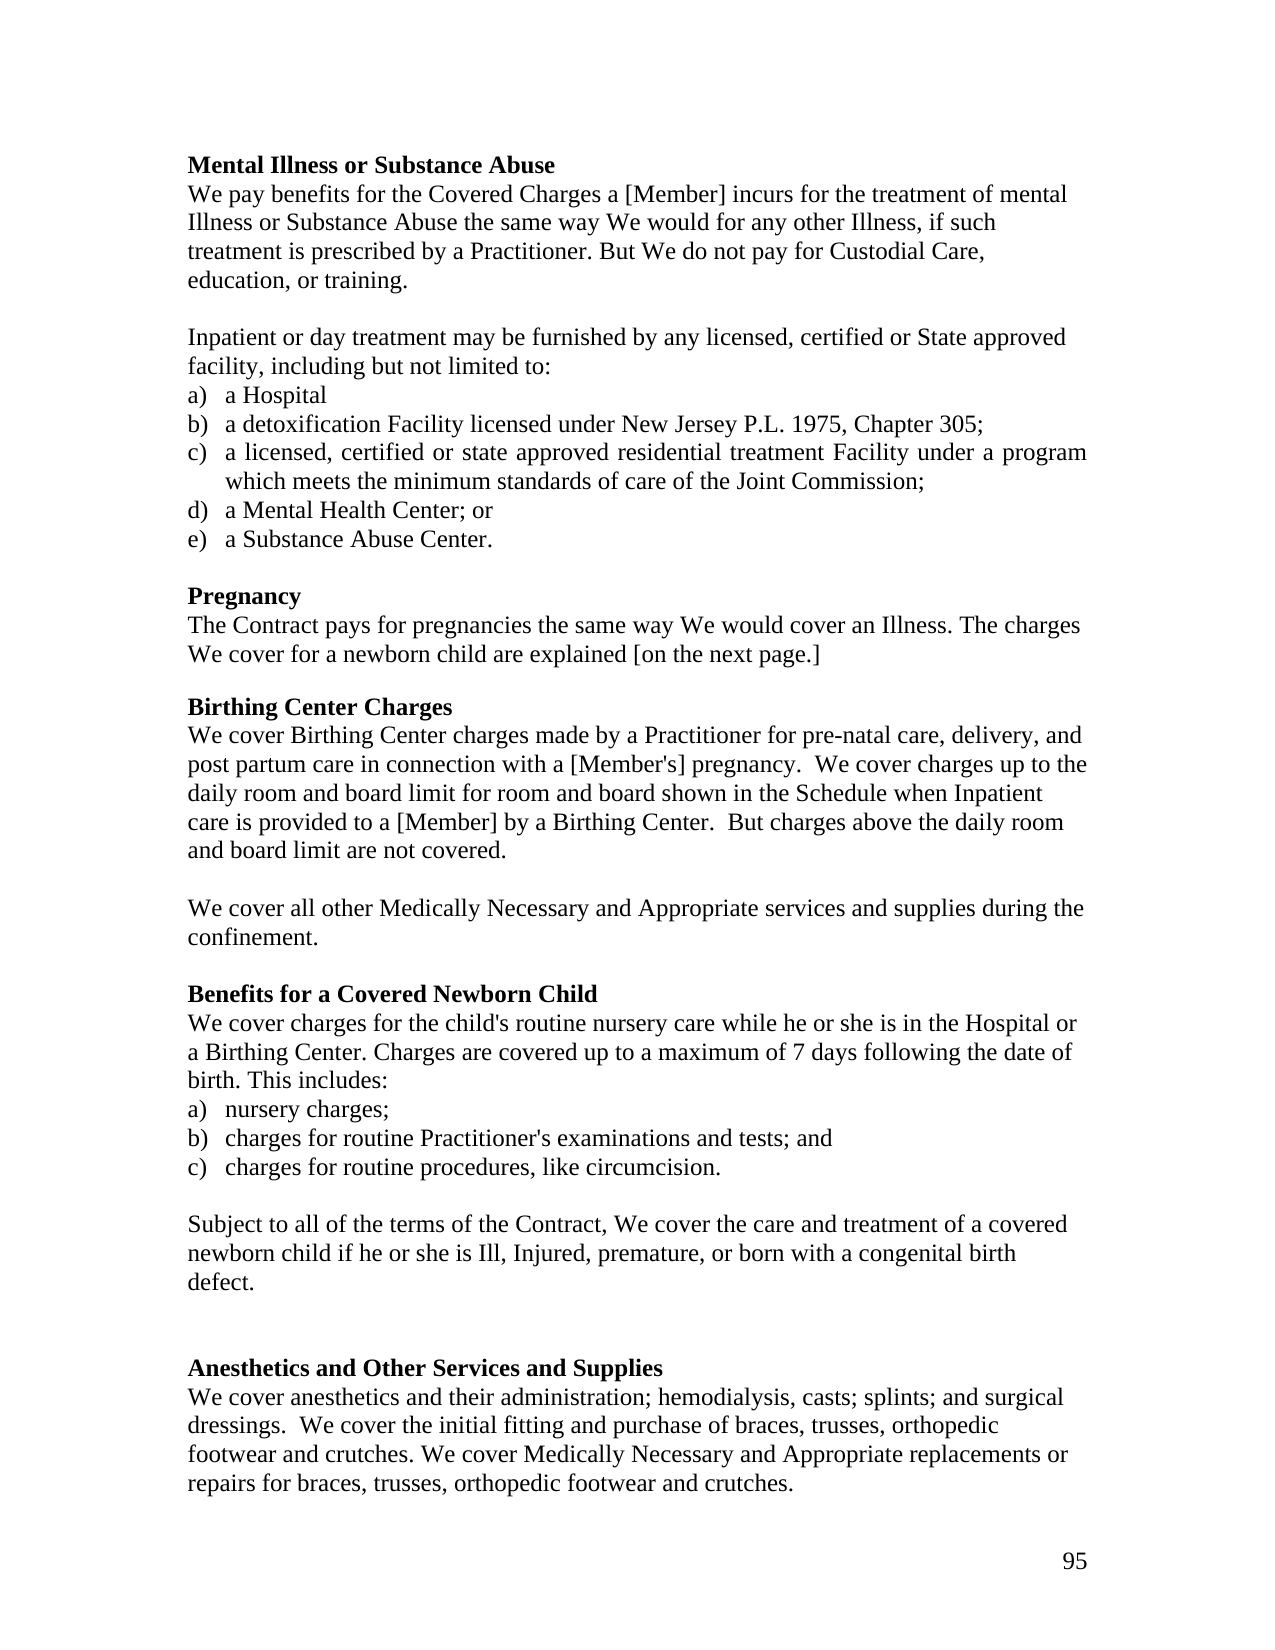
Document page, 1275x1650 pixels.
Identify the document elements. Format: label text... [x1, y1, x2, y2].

text Inpatient or day treatment may be furnished by any licensed, certified or State approved facility, including but not limited to: [187, 322, 1087, 380]
text Benefits for a Covered Newborn Child [187, 979, 1087, 1008]
list a licensed, certified or state approved residential treatment Facility under a program which meets the minimum standards of care of the Joint Commission; [187, 437, 1087, 495]
text We cover all other Medically Necessary and Appropriate services and supplies during the confinement. [187, 893, 1087, 950]
list a Hospital [187, 380, 1087, 409]
list nursery charges; [187, 1094, 1087, 1123]
text We cover Birthing Center charges made by a Practitioner for pre-natal care, delivery, and post partum care in connection with a [Member's] pregnancy. We cover charges up to the daily room and board limit for room and board shown in the Schedule when Inpatient care is provided to a [Member] by a Birthing Center. But charges above the daily room and board limit are not covered. [187, 720, 1087, 864]
list a Mental ; or [187, 495, 1087, 524]
text Mental Illness or Substance Abuse [187, 150, 1087, 179]
list charges for routine procedures, like circumcision. [187, 1152, 1087, 1180]
text Birthing Center Charges [187, 692, 1087, 720]
list charges for routine Practitioner's examinations and tests; and [187, 1123, 1087, 1152]
text We cover anesthetics and their administration; hemodialysis, casts; splints; and surgical dressings. We cover the initial fitting and purchase of braces, trusses, orthopedic footwear and crutches. We cover Medically Necessary and Appropriate replacements or repairs for braces, trusses, orthopedic footwear and crutches. [187, 1382, 1087, 1497]
text Anesthetics and Other Services and Supplies [187, 1353, 1087, 1382]
text We pay benefits for the Covered Charges a [Member] incurs for the treatment of mental Illness or Substance Abuse the same way We would for any other Illness, if such treatment is prescribed by a Practitioner. But We do not pay for Custodial Care, education, or training. [187, 179, 1087, 294]
text The Contract pays for pregnancies the same way We would cover an Illness. The charges We cover for a newborn child are explained [on the next page.] [187, 610, 1087, 667]
list a detoxification Facility licensed under New Jersey P.L. 1975, Chapter 305; [187, 409, 1087, 437]
text Subject to all of the terms of the Contract, We cover the care and treatment of a covered newborn child if he or she is Ill, Injured, premature, or born with a congenital birth defect. [187, 1209, 1087, 1295]
text We cover charges for the child's routine nursery care while he or she is in the Hospital or a Birthing Center. Charges are covered up to a maximum of 7 days following the date of birth. This includes: [187, 1008, 1087, 1094]
list a . [187, 524, 1087, 552]
text Pregnancy [187, 581, 1087, 610]
